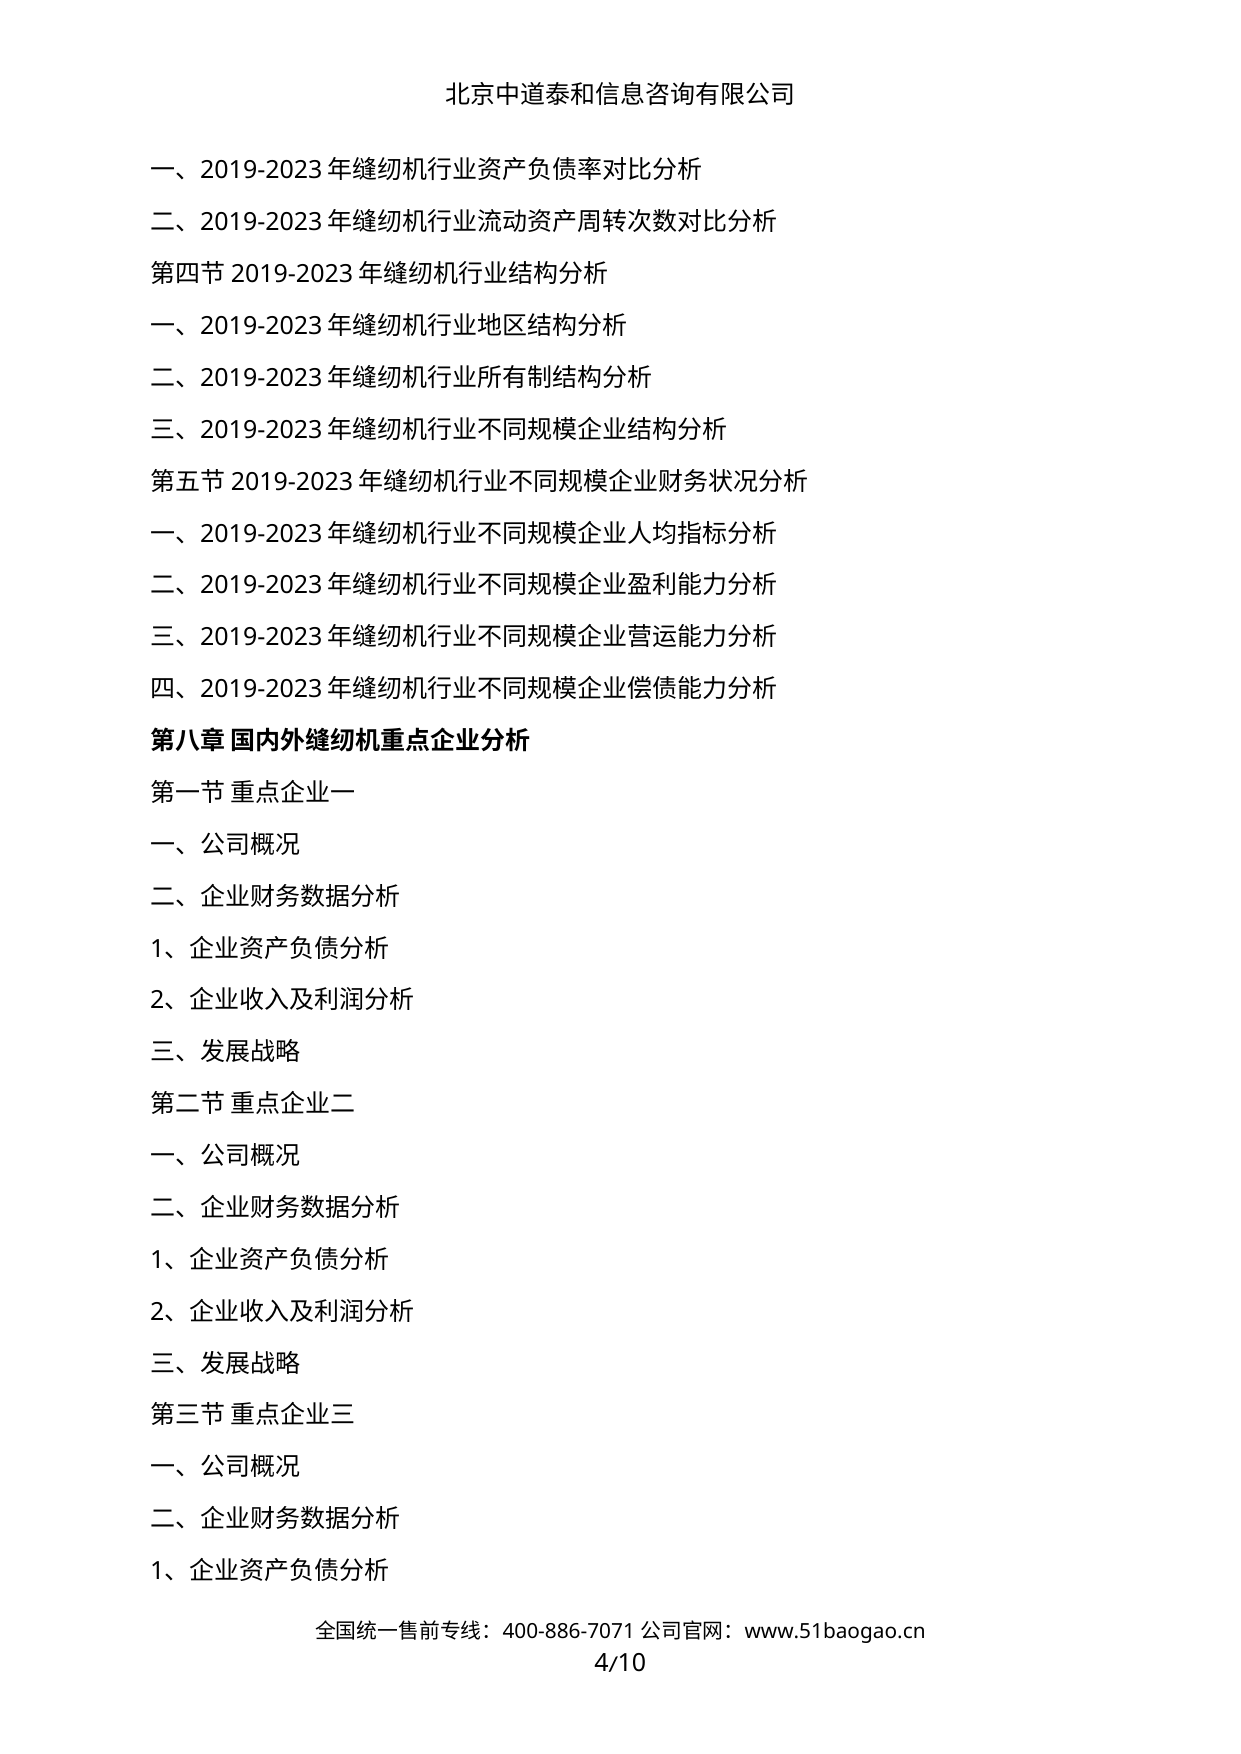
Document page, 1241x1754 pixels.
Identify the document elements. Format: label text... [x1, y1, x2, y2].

text 2、企业收入及利润分析 [150, 1291, 1090, 1327]
text 2、企业收入及利润分析 [150, 980, 1090, 1016]
text 二、企业财务数据分析 [150, 1187, 1090, 1224]
text 三、发展战略 [150, 1032, 1090, 1068]
text 一、2019-2023年缝纫机行业地区结构分析 [150, 306, 1090, 342]
text 第一节 重点企业一 [150, 772, 1090, 809]
text 一、2019-2023年缝纫机行业不同规模企业人均指标分析 [150, 513, 1090, 549]
text 一、公司概况 [150, 824, 1090, 861]
text 二、企业财务数据分析 [150, 876, 1090, 912]
text 一、公司概况 [150, 1447, 1090, 1483]
text 第八章 国内外缝纫机重点企业分析 [150, 721, 1090, 757]
text 二、2019-2023年缝纫机行业流动资产周转次数对比分析 [150, 202, 1090, 238]
text 第三节 重点企业三 [150, 1395, 1090, 1431]
text 三、发展战略 [150, 1343, 1090, 1379]
text 一、2019-2023年缝纫机行业资产负债率对比分析 [150, 150, 1090, 186]
text 三、2019-2023年缝纫机行业不同规模企业结构分析 [150, 409, 1090, 446]
text 1、企业资产负债分析 [150, 928, 1090, 964]
text 1、企业资产负债分析 [150, 1551, 1090, 1587]
text 一、公司概况 [150, 1136, 1090, 1172]
text 第二节 重点企业二 [150, 1084, 1090, 1120]
text 第四节 2019-2023年缝纫机行业结构分析 [150, 254, 1090, 290]
text 四、2019-2023年缝纫机行业不同规模企业偿债能力分析 [150, 669, 1090, 705]
text 第五节 2019-2023年缝纫机行业不同规模企业财务状况分析 [150, 461, 1090, 497]
text 1、企业资产负债分析 [150, 1239, 1090, 1276]
text 二、2019-2023年缝纫机行业不同规模企业盈利能力分析 [150, 565, 1090, 601]
text 二、2019-2023年缝纫机行业所有制结构分析 [150, 357, 1090, 394]
text 三、2019-2023年缝纫机行业不同规模企业营运能力分析 [150, 617, 1090, 653]
text 二、企业财务数据分析 [150, 1499, 1090, 1535]
